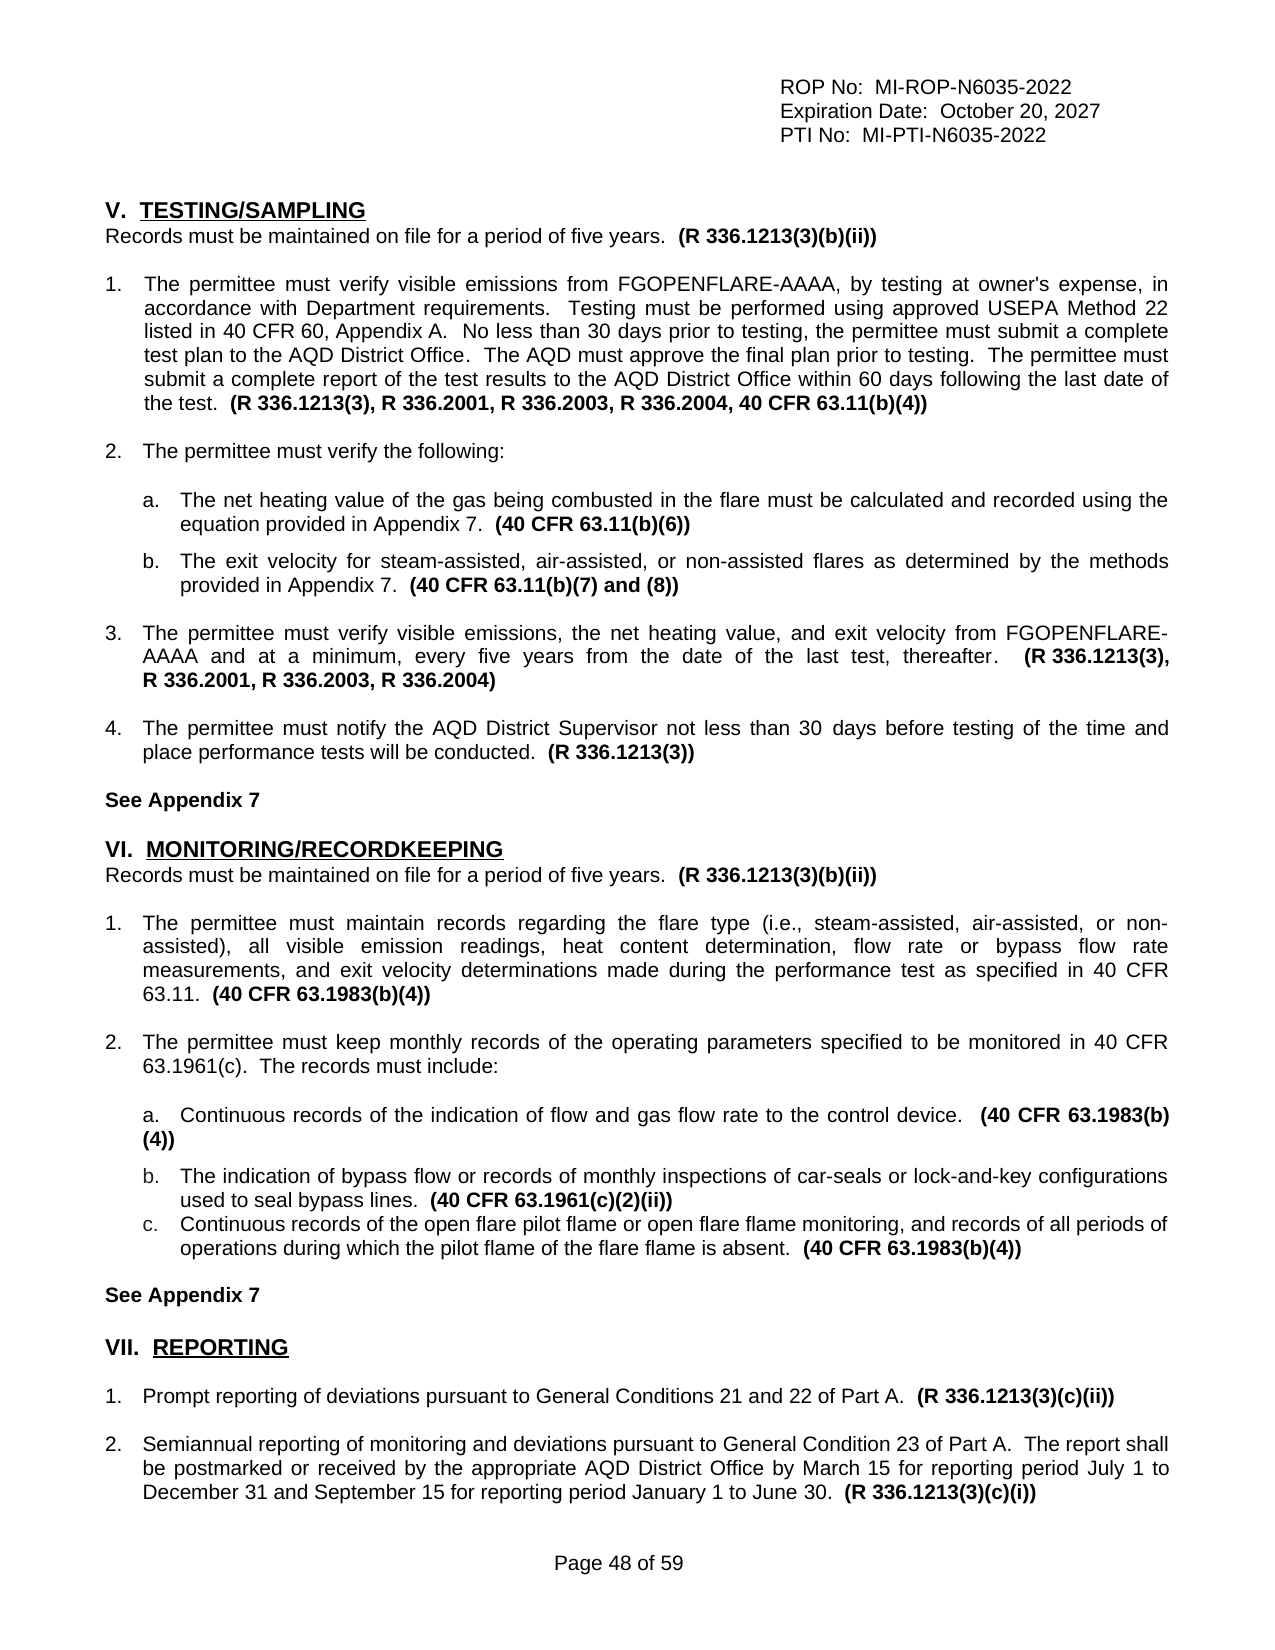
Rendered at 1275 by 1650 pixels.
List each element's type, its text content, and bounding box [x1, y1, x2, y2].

text Records must be maintained on file for a period of five years. (R 336.1213(3)(b)(ii)) [105, 862, 1170, 886]
text See Appendix 7 [105, 788, 1170, 812]
text VI. MONITORING/RECORDKEEPING [105, 836, 1170, 862]
text 1. The permittee must verify visible emissions from FGOPENFLARE-AAAA, by testing at owner's expense, in accordance with Department requirements. Testing must be performed using approved USEPA Method 22 listed in 40 CFR 60, Appendix A. No less than 30 days prior to testing, the permittee must submit a complete test plan to the AQD District Office. The AQD must approve the final plan prior to testing. The permittee must submit a complete report of the test results to the AQD District Office within 60 days following the last date of the test. (R 336.1213(3), R 336.2001, R 336.2003, R 336.2004, 40 CFR 63.11(b)(4)) [105, 271, 1170, 415]
list The permittee must notify the AQD District Supervisor not less than 30 days before testing of the time and place performance tests will be conducted. (R 336.1213(3)) [105, 716, 1170, 764]
list The permittee must verify the following: [105, 439, 1170, 463]
list Prompt reporting of deviations pursuant to General Conditions 21 and 22 of Part A. (R 336.1213(3)(c)(ii)) [105, 1384, 1170, 1408]
text Records must be maintained on file for a period of five years. (R 336.1213(3)(b)(ii)) [105, 223, 1170, 247]
list The net heating value of the gas being combusted in the flare must be calculated and recorded using the equation provided in Appendix 7. (40 CFR 63.11(b)(6)) [142, 488, 1170, 536]
list The indication of bypass flow or records of monthly inspections of car-seals or lock-and-key configurations used to seal bypass lines. (40 CFR 63.1961(c)(2)(ii)) [142, 1163, 1170, 1211]
text V. TESTING/SAMPLING [105, 197, 1170, 223]
text VII. REPORTING [105, 1333, 1170, 1360]
list Continuous records of the open flare pilot flame or open flare flame monitoring, and records of all periods of operations during which the pilot flame of the flare flame is absent. (40 CFR 63.1983(b)(4)) [142, 1211, 1170, 1259]
list The exit velocity for steam-assisted, air-assisted, or non-assisted flares as determined by the methods provided in Appendix 7. (40 CFR 63.11(b)(7) and (8)) [142, 548, 1170, 596]
text See Appendix 7 [105, 1283, 1170, 1307]
list Semiannual reporting of monitoring and deviations pursuant to General Condition 23 of Part A. The report shall be postmarked or received by the appropriate AQD District Office by March 15 for reporting period July 1 to December 31 and September 15 for reporting period January 1 to June 30. (R 336.1213(3)(c)(i)) [105, 1432, 1170, 1504]
list The permittee must verify visible emissions, the net heating value, and exit velocity from FGOPENFLARE-AAAA and at a minimum, every five years from the date of the last test, thereafter. (R 336.1213(3), R 336.2001, R 336.2003, R 336.2004) [105, 620, 1170, 692]
text a. Continuous records of the indication of flow and gas flow rate to the control device. (40 CFR 63.1983(b)(4)) [142, 1103, 1170, 1151]
list The permittee must keep monthly records of the operating parameters specified to be monitored in 40 CFR 63.1961(c). The records must include: [105, 1030, 1170, 1078]
list The permittee must maintain records regarding the flare type (i.e., steam-assisted, air-assisted, or non-assisted), all visible emission readings, heat content determination, flow rate or bypass flow rate measurements, and exit velocity determinations made during the performance test as specified in 40 CFR 63.11. (40 CFR 63.1983(b)(4)) [105, 910, 1170, 1006]
